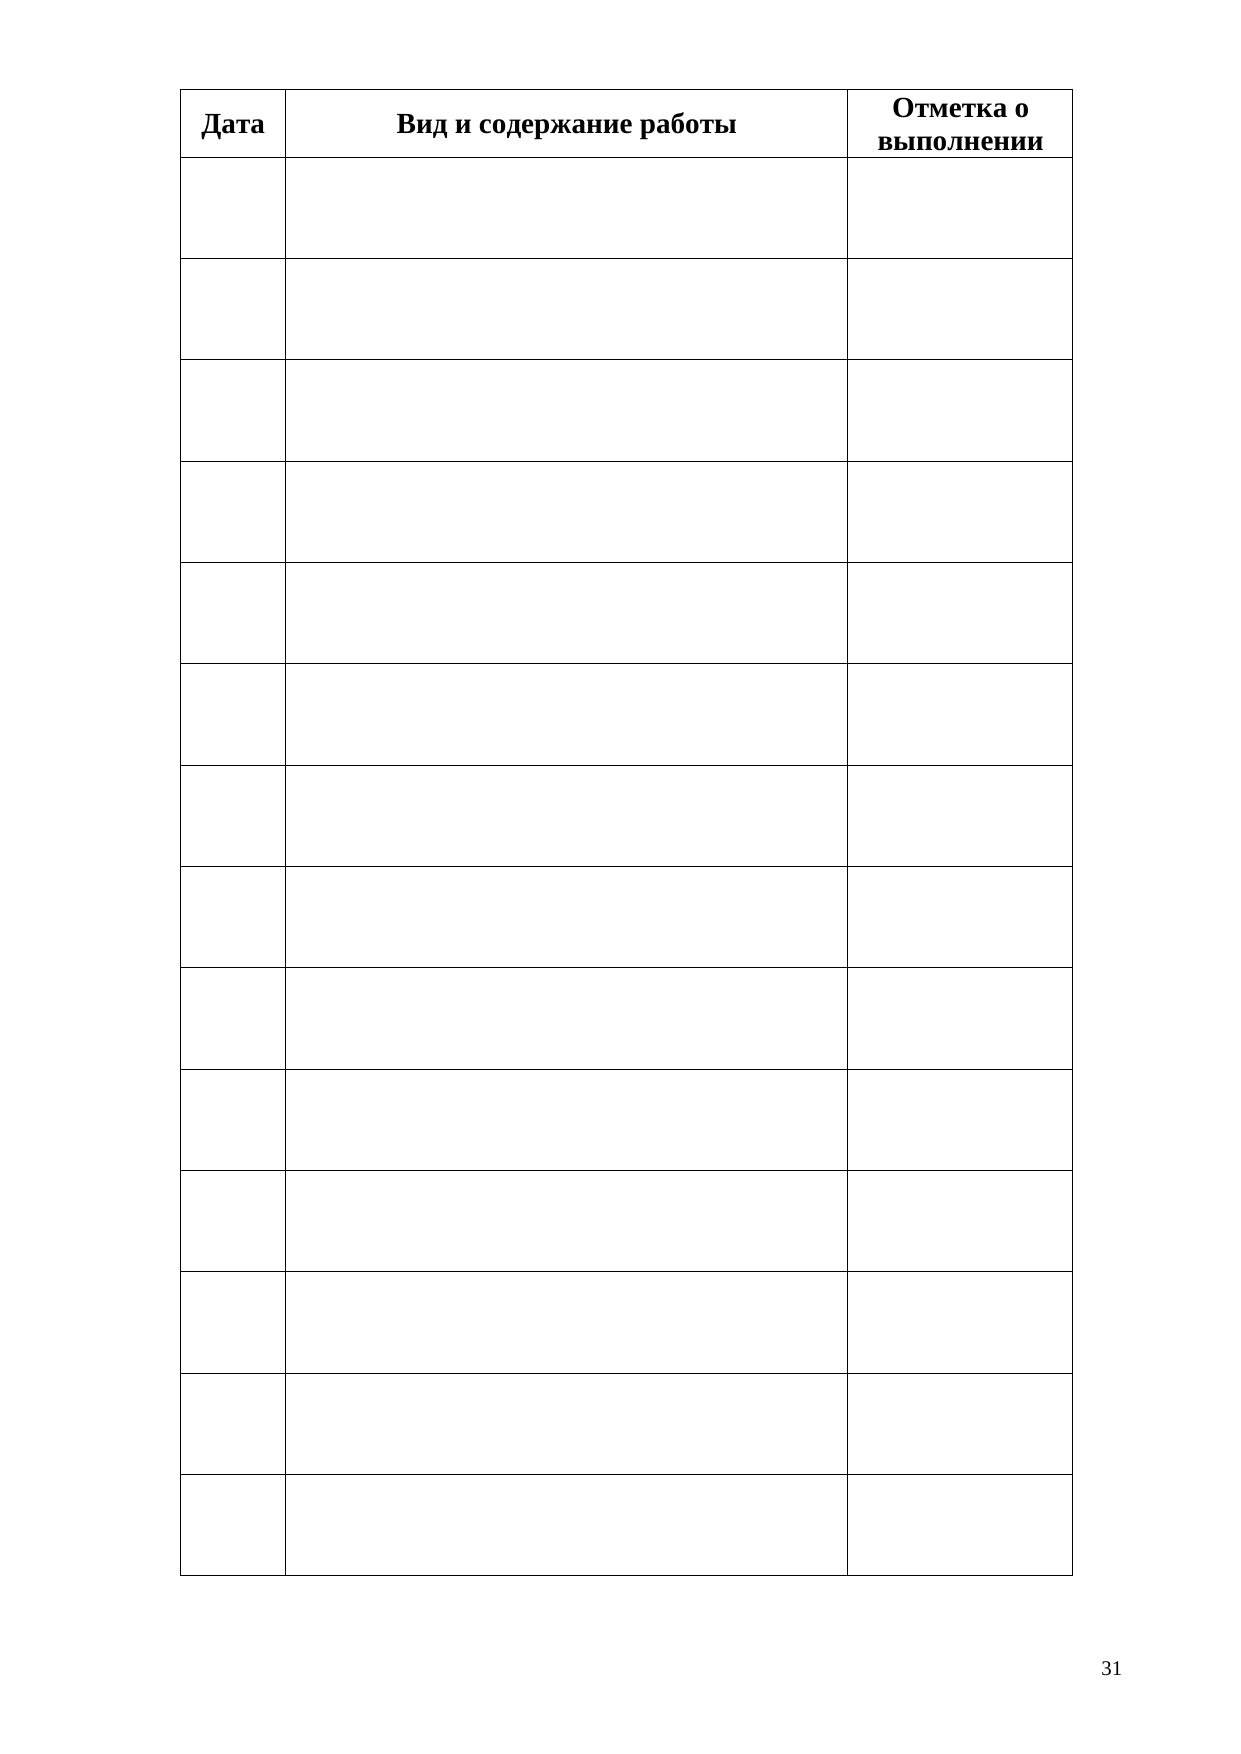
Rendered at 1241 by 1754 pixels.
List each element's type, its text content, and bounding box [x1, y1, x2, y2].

table_cell [181, 563, 285, 663]
table_cell [286, 563, 847, 663]
table_cell [286, 1070, 847, 1170]
table_cell [848, 968, 1072, 1068]
table_cell [848, 1272, 1072, 1373]
table_cell [848, 462, 1072, 562]
table_cell [286, 968, 847, 1068]
table_cell [181, 664, 285, 764]
table_cell [848, 766, 1072, 866]
table_cell [848, 563, 1072, 663]
table_cell [286, 462, 847, 562]
table_header Отметка о выполнении [848, 90, 1072, 157]
table_cell [181, 1475, 285, 1575]
table_cell [848, 259, 1072, 359]
table_cell [286, 867, 847, 967]
table_cell [286, 1272, 847, 1373]
table_cell [848, 158, 1072, 258]
table_cell [181, 1374, 285, 1474]
table_cell [848, 360, 1072, 461]
table_cell [181, 968, 285, 1068]
table_cell [286, 1374, 847, 1474]
table_cell [848, 1475, 1072, 1575]
table_header Вид и содержание работы [286, 90, 847, 157]
table_cell [286, 1171, 847, 1271]
table_cell [848, 664, 1072, 764]
table_cell [181, 259, 285, 359]
table_cell [181, 1171, 285, 1271]
table_cell [286, 259, 847, 359]
table_cell [286, 360, 847, 461]
table_cell [848, 1171, 1072, 1271]
table_cell [286, 766, 847, 866]
table_cell [286, 664, 847, 764]
table_cell [286, 1475, 847, 1575]
table_cell [181, 360, 285, 461]
table_cell [181, 1272, 285, 1373]
table_cell [181, 462, 285, 562]
table_cell [181, 158, 285, 258]
table_cell [181, 766, 285, 866]
table_cell [848, 867, 1072, 967]
table_cell [848, 1374, 1072, 1474]
table_header Дата [181, 90, 285, 157]
table_cell [286, 158, 847, 258]
table_cell [181, 1070, 285, 1170]
table_cell [181, 867, 285, 967]
table_cell [848, 1070, 1072, 1170]
